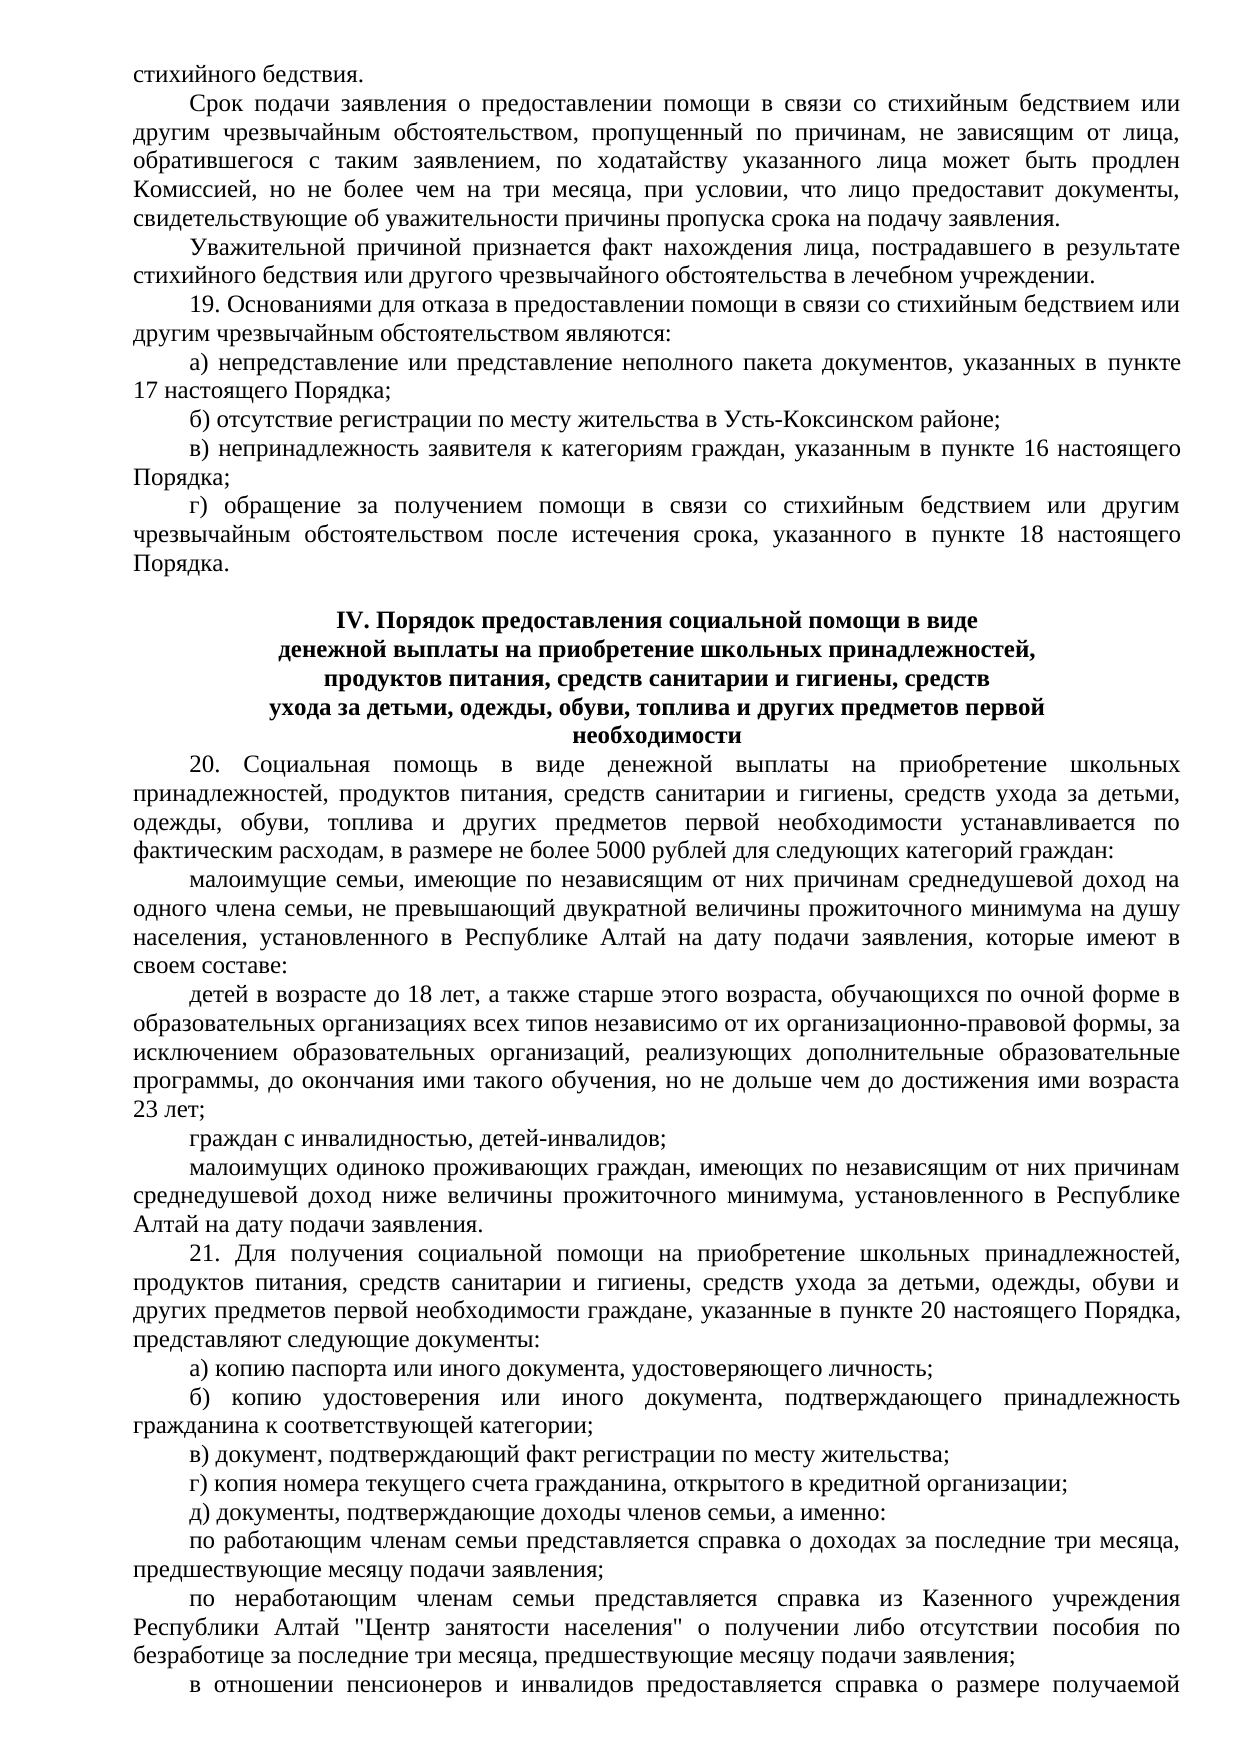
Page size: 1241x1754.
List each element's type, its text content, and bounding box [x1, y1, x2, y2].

text Уважительной причиной признается факт нахождения лица, пострадавшего в результате стихийного бедствия или другого чрезвычайного обстоятельства в лечебном учреждении. [133, 232, 1181, 289]
text в) непринадлежность заявителя к категориям граждан, указанным в пункте 16 настоящего Порядка; [133, 433, 1181, 490]
text б) копию удостоверения или иного документа, подтверждающего принадлежность гражданина к соответствующей категории; [133, 1382, 1181, 1439]
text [133, 59, 1181, 88]
text в) документ, подтверждающий факт регистрации по месту жительства; [133, 1439, 1181, 1468]
title необходимости [133, 720, 1181, 749]
text граждан с инвалидностью, детей-инвалидов; [133, 1123, 1181, 1152]
text по неработающим членам семьи представляется справка из Казенного учреждения Республики Алтай "Центр занятости населения" о получении либо отсутствии пособия по безработице за последние три месяца, предшествующие месяцу подачи заявления; [133, 1583, 1181, 1669]
text малоимущих одиноко проживающих граждан, имеющих по независящим от них причинам среднедушевой доход ниже величины прожиточного минимума, установленного в Республике Алтай на дату подачи заявления. [133, 1152, 1181, 1238]
text 20. Социальная помощь в виде денежной выплаты на приобретение школьных принадлежностей, продуктов питания, средств санитарии и гигиены, средств ухода за детьми, одежды, обуви, топлива и других предметов первой необходимости устанавливается по фактическим расходам, в размере не более 5000 рублей для следующих категорий граждан: [133, 749, 1181, 864]
title денежной выплаты на приобретение школьных принадлежностей, [133, 634, 1181, 663]
text а) копию паспорта или иного документа, удостоверяющего личность; [133, 1353, 1181, 1382]
text д) документы, подтверждающие доходы членов семьи, а именно: [133, 1497, 1181, 1525]
title ухода за детьми, одежды, обуви, топлива и других предметов первой [133, 692, 1181, 720]
text г) обращение за получением помощи в связи со стихийным бедствием или другим чрезвычайным обстоятельством после истечения срока, указанного в пункте 18 настоящего Порядка. [133, 490, 1181, 577]
text детей в возрасте до 18 лет, а также старше этого возраста, обучающихся по очной форме в образовательных организациях всех типов независимо от их организационно-правовой формы, за исключением образовательных организаций, реализующих дополнительные образовательные программы, до окончания ими такого обучения, но не дольше чем до достижения ими возраста 23 лет; [133, 979, 1181, 1123]
text б) отсутствие регистрации по месту жительства в Усть-Коксинском районе; [133, 404, 1181, 433]
text малоимущие семьи, имеющие по независящим от них причинам среднедушевой доход на одного члена семьи, не превышающий двукратной величины прожиточного минимума на душу населения, установленного в Республике Алтай на дату подачи заявления, которые имеют в своем составе: [133, 864, 1181, 979]
text 19. Основаниями для отказа в предоставлении помощи в связи со стихийным бедствием или другим чрезвычайным обстоятельством являются: [133, 289, 1181, 347]
text а) непредставление или представление неполного пакета документов, указанных в пункте 17 настоящего Порядка; [133, 347, 1181, 404]
title IV. Порядок предоставления социальной помощи в виде [133, 605, 1181, 634]
text 21. Для получения социальной помощи на приобретение школьных принадлежностей, продуктов питания, средств санитарии и гигиены, средств ухода за детьми, одежды, обуви и других предметов первой необходимости граждане, указанные в пункте 20 настоящего Порядка, представляют следующие документы: [133, 1238, 1181, 1353]
text по работающим членам семьи представляется справка о доходах за последние три месяца, предшествующие месяцу подачи заявления; [133, 1525, 1181, 1583]
title продуктов питания, средств санитарии и гигиены, средств [133, 663, 1181, 692]
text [133, 1669, 1181, 1698]
text Срок подачи заявления о предоставлении помощи в связи со стихийным бедствием или другим чрезвычайным обстоятельством, пропущенный по причинам, не зависящим от лица, обратившегося с таким заявлением, по ходатайству указанного лица может быть продлен Комиссией, но не более чем на три месяца, при условии, что лицо предоставит документы, свидетельствующие об уважительности причины пропуска срока на подачу заявления. [133, 88, 1181, 232]
text г) копия номера текущего счета гражданина, открытого в кредитной организации; [133, 1468, 1181, 1497]
